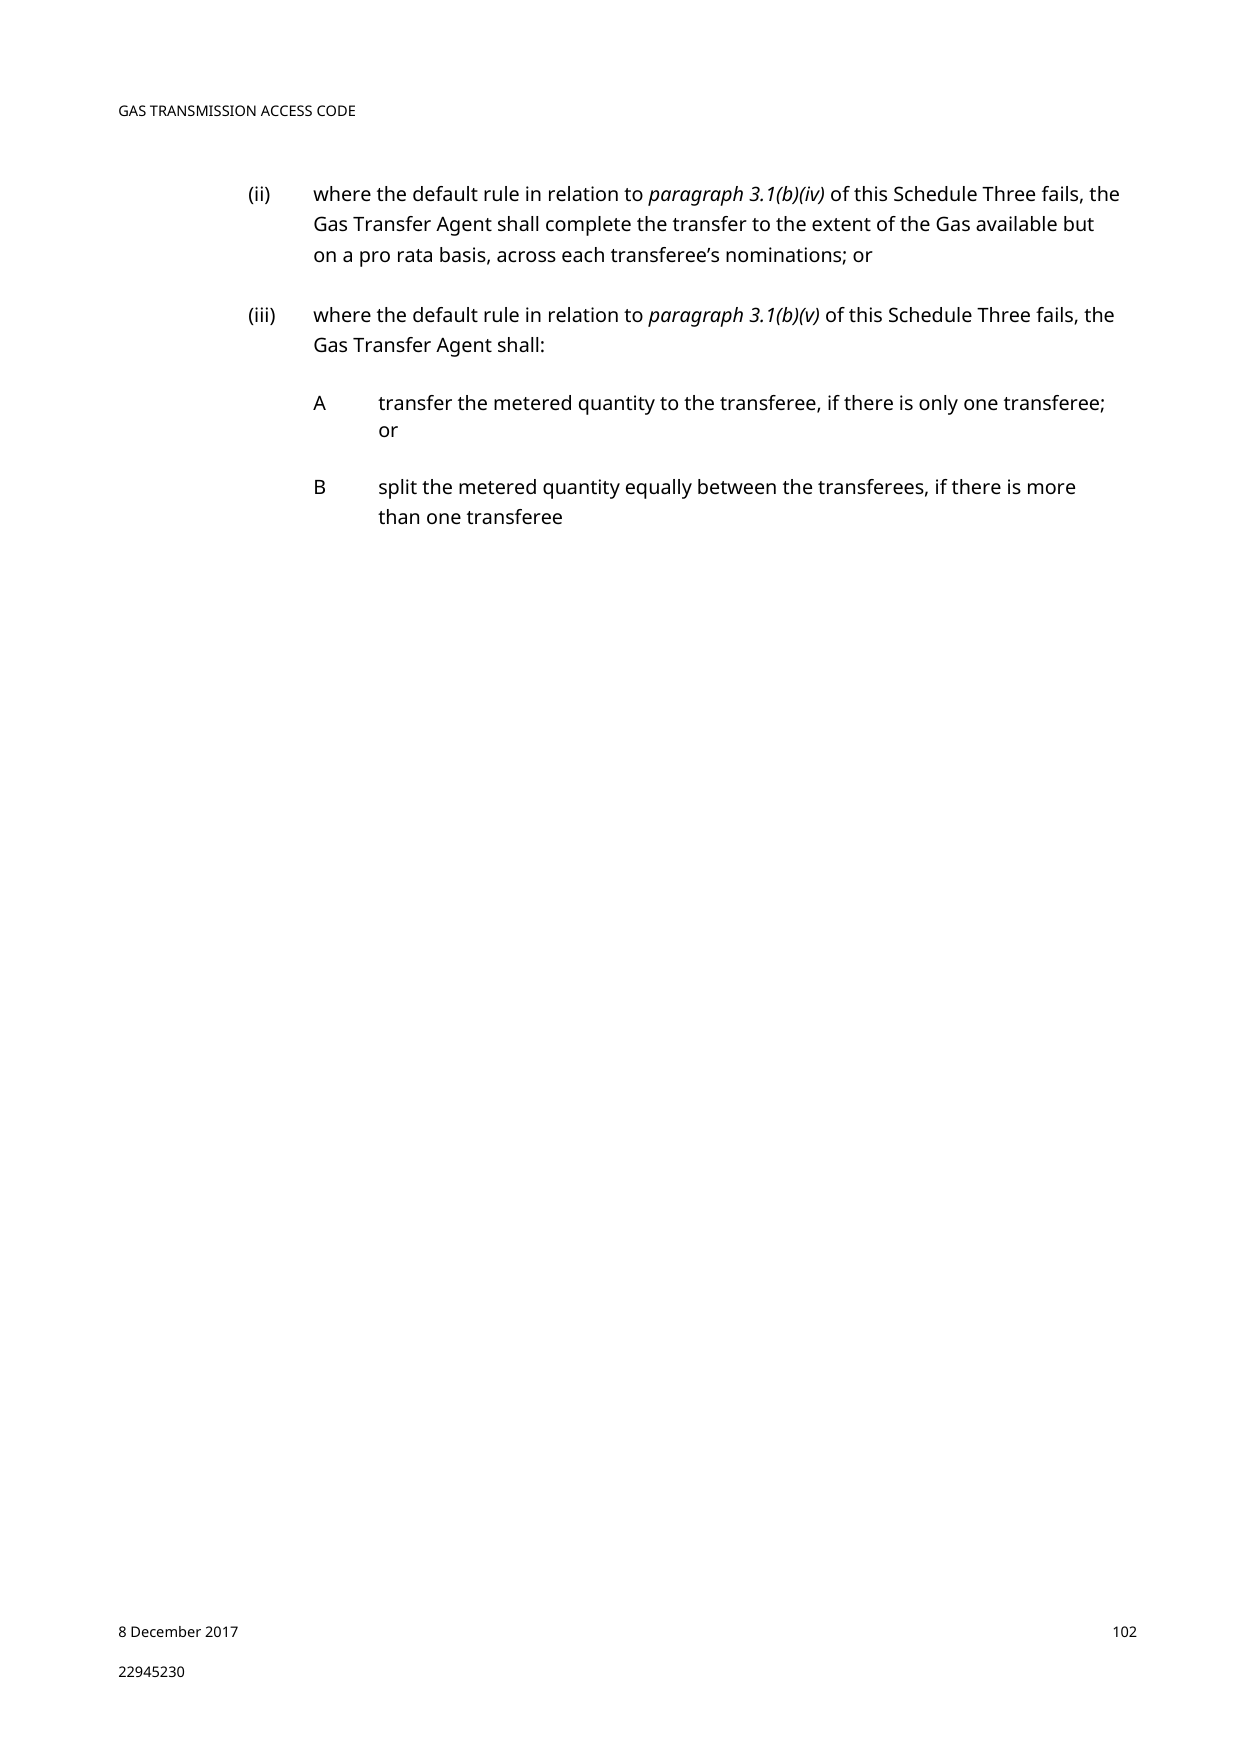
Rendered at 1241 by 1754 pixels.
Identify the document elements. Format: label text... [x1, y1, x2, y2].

text A transfer the metered quantity to the transferee, if there is only one transferee; or [313, 389, 1122, 443]
text B split the metered quantity equally between the transferees, if there is more than one transferee [313, 470, 1122, 530]
list where the default rule in relation to paragraph 3.1(b)(iv) of this Schedule Three fails, the Gas Transfer Agent shall complete the transfer to the extent of the Gas available but on a pro rata basis, across each transferee’s nominations; or [248, 177, 1122, 268]
list where the default rule in relation to paragraph 3.1(b)(v) of this Schedule Three fails, the Gas Transfer Agent shall: [248, 298, 1122, 358]
